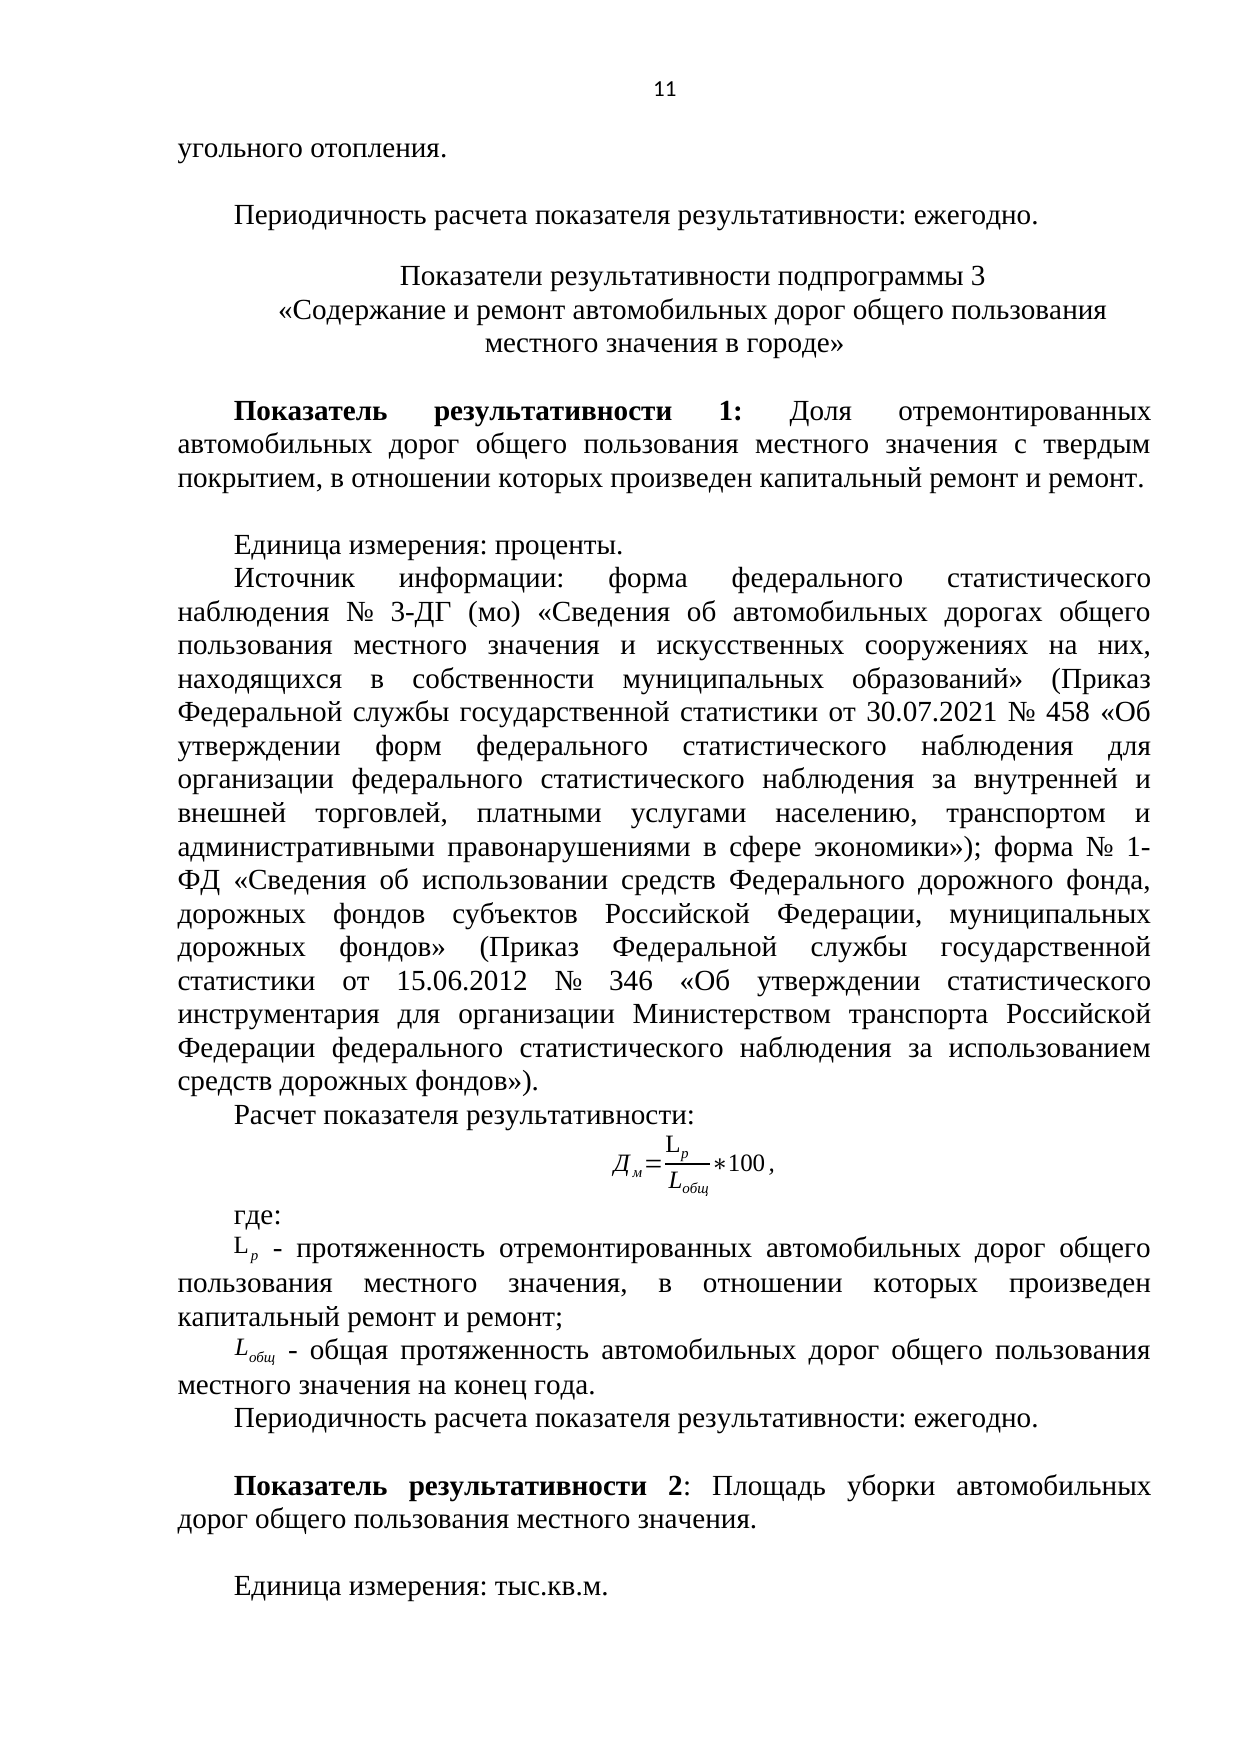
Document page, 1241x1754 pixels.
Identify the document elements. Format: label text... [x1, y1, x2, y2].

text - протяженность отремонтированных автомобильных дорог общего пользования местного значения, в отношении которых произведен капитальный ремонт и ремонт; [177, 1231, 1152, 1332]
text где: [177, 1197, 1152, 1231]
text Показатели результативности подпрограммы 3 [177, 258, 1152, 292]
text Расчет показателя результативности: [177, 1097, 1152, 1131]
text Показатель результативности 1: Доля отремонтированных автомобильных дорог общего пользования местного значения с твердым покрытием, в отношении которых произведен капитальный ремонт и ремонт. [177, 393, 1152, 493]
text Единица измерения: проценты. [177, 527, 1152, 560]
text Показатель результативности 2: Площадь уборки автомобильных дорог общего пользования местного значения. [177, 1468, 1152, 1535]
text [177, 130, 1152, 163]
text - общая протяженность автомобильных дорог общего пользования местного значения на конец года. [177, 1332, 1152, 1401]
text Периодичность расчета показателя результативности: ежегодно. [177, 1401, 1152, 1434]
text Периодичность расчета показателя результативности: ежегодно. [177, 197, 1152, 231]
text Источник информации: форма федерального статистического наблюдения № 3-ДГ (мо) «Сведения об автомобильных дорогах общего пользования местного значения и искусственных сооружениях на них, находящихся в собственности муниципальных образований» (Приказ Федеральной службы государственной статистики от 30.07.2021 № 458 «Об утверждении форм федерального статистического наблюдения для организации федерального статистического наблюдения за внутренней и внешней торговлей, платными услугами населению, транспортом и административными правонарушениями в сфере экономики»); форма № 1-ФД «Сведения об использовании средств Федерального дорожного фонда, дорожных фондов субъектов Российской Федерации, муниципальных дорожных фондов» (Приказ Федеральной службы государственной статистики от 15.06.2012 № 346 «Об утверждении статистического инструментария для организации Министерством транспорта Российской Федерации федерального статистического наблюдения за использованием средств дорожных фондов»). [177, 560, 1152, 1097]
text «Содержание и ремонт автомобильных дорог общего пользования местного значения в городе» [177, 292, 1152, 359]
text Единица измерения: тыс.кв.м. [177, 1568, 1152, 1602]
